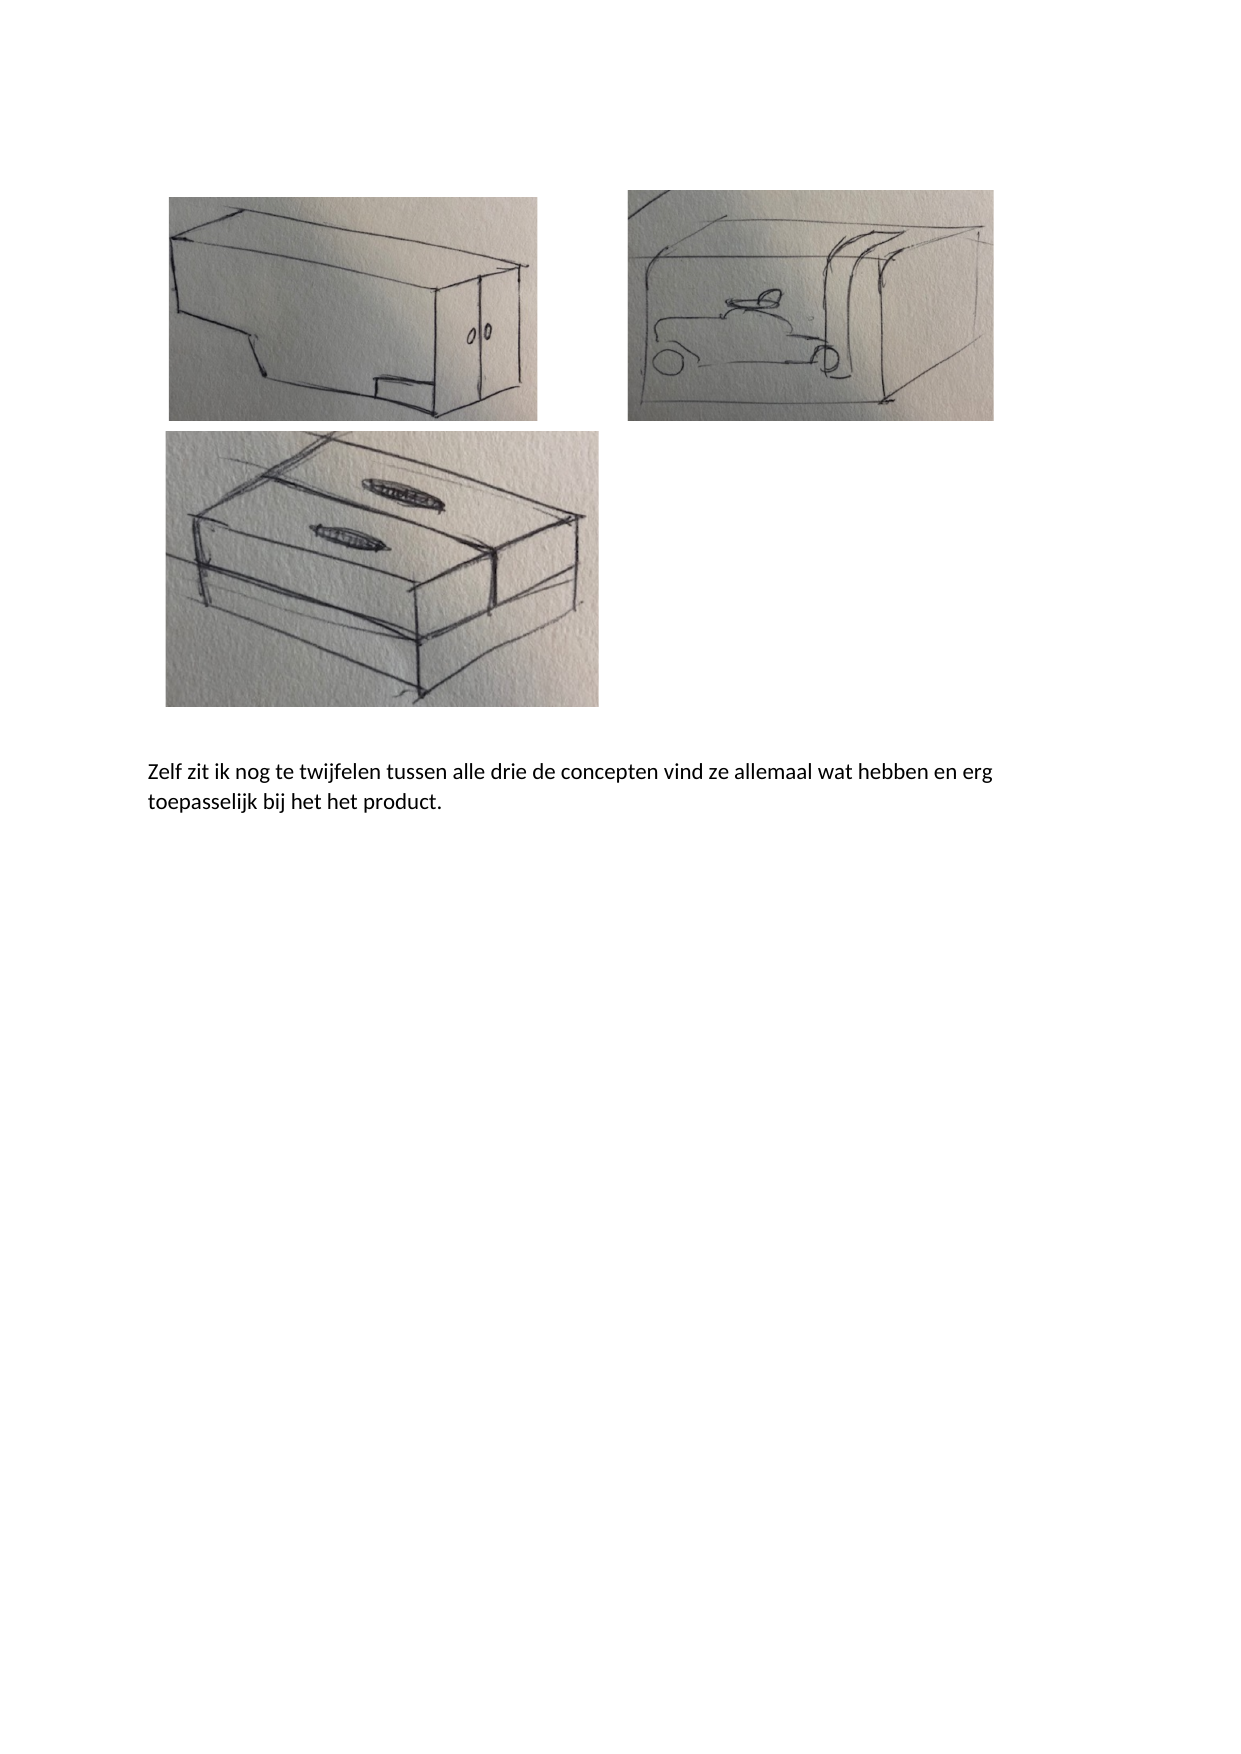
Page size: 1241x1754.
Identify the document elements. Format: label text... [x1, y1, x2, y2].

picture [168, 197, 538, 421]
picture [165, 431, 599, 707]
text Zelf zit ik nog te twijfelen tussen alle drie de concepten vind ze allemaal wat hebben en erg toepasselijk bij het het product. [148, 757, 1093, 815]
picture [628, 190, 994, 421]
